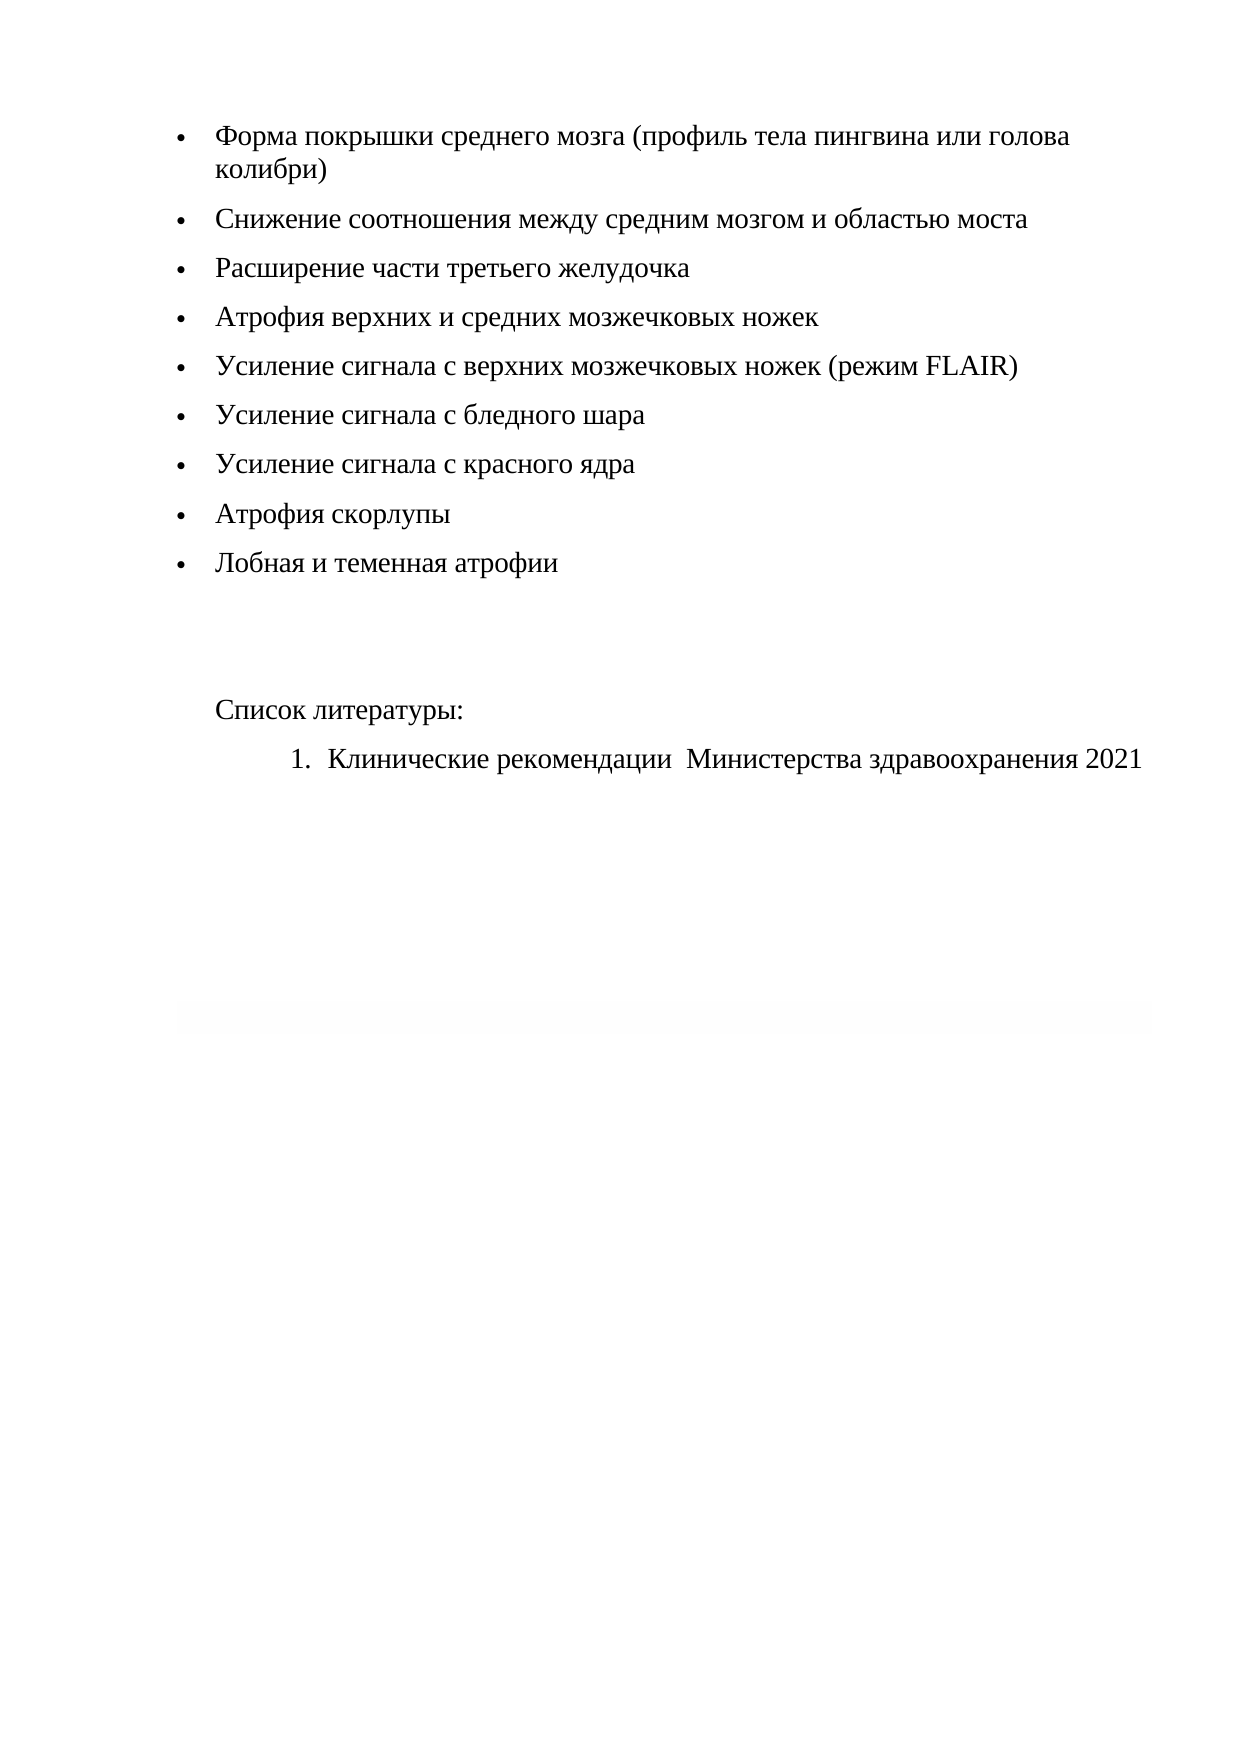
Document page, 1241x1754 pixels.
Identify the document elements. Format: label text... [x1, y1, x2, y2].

list Усиление сигнала с верхних мозжечковых ножек (режим FLAIR) [177, 348, 1152, 382]
list Атрофия скорлупы [177, 496, 1152, 529]
list Расширение части третьего желудочка [177, 250, 1152, 283]
list Усиление сигнала с бледного шара [177, 397, 1152, 431]
list Клинические рекомендации Министерства здравоохранения 2021 [290, 742, 1152, 775]
list Лобная и теменная атрофии [177, 545, 1152, 578]
list Форма покрышки среднего мозга (профиль тела пингвина или голова колибри) [177, 118, 1152, 185]
text Список литературы: [215, 692, 1152, 726]
list Атрофия верхних и средних мозжечковых ножек [177, 299, 1152, 333]
list Усиление сигнала с красного ядра [177, 447, 1152, 480]
list Снижение соотношения между средним мозгом и областью моста [177, 201, 1152, 234]
